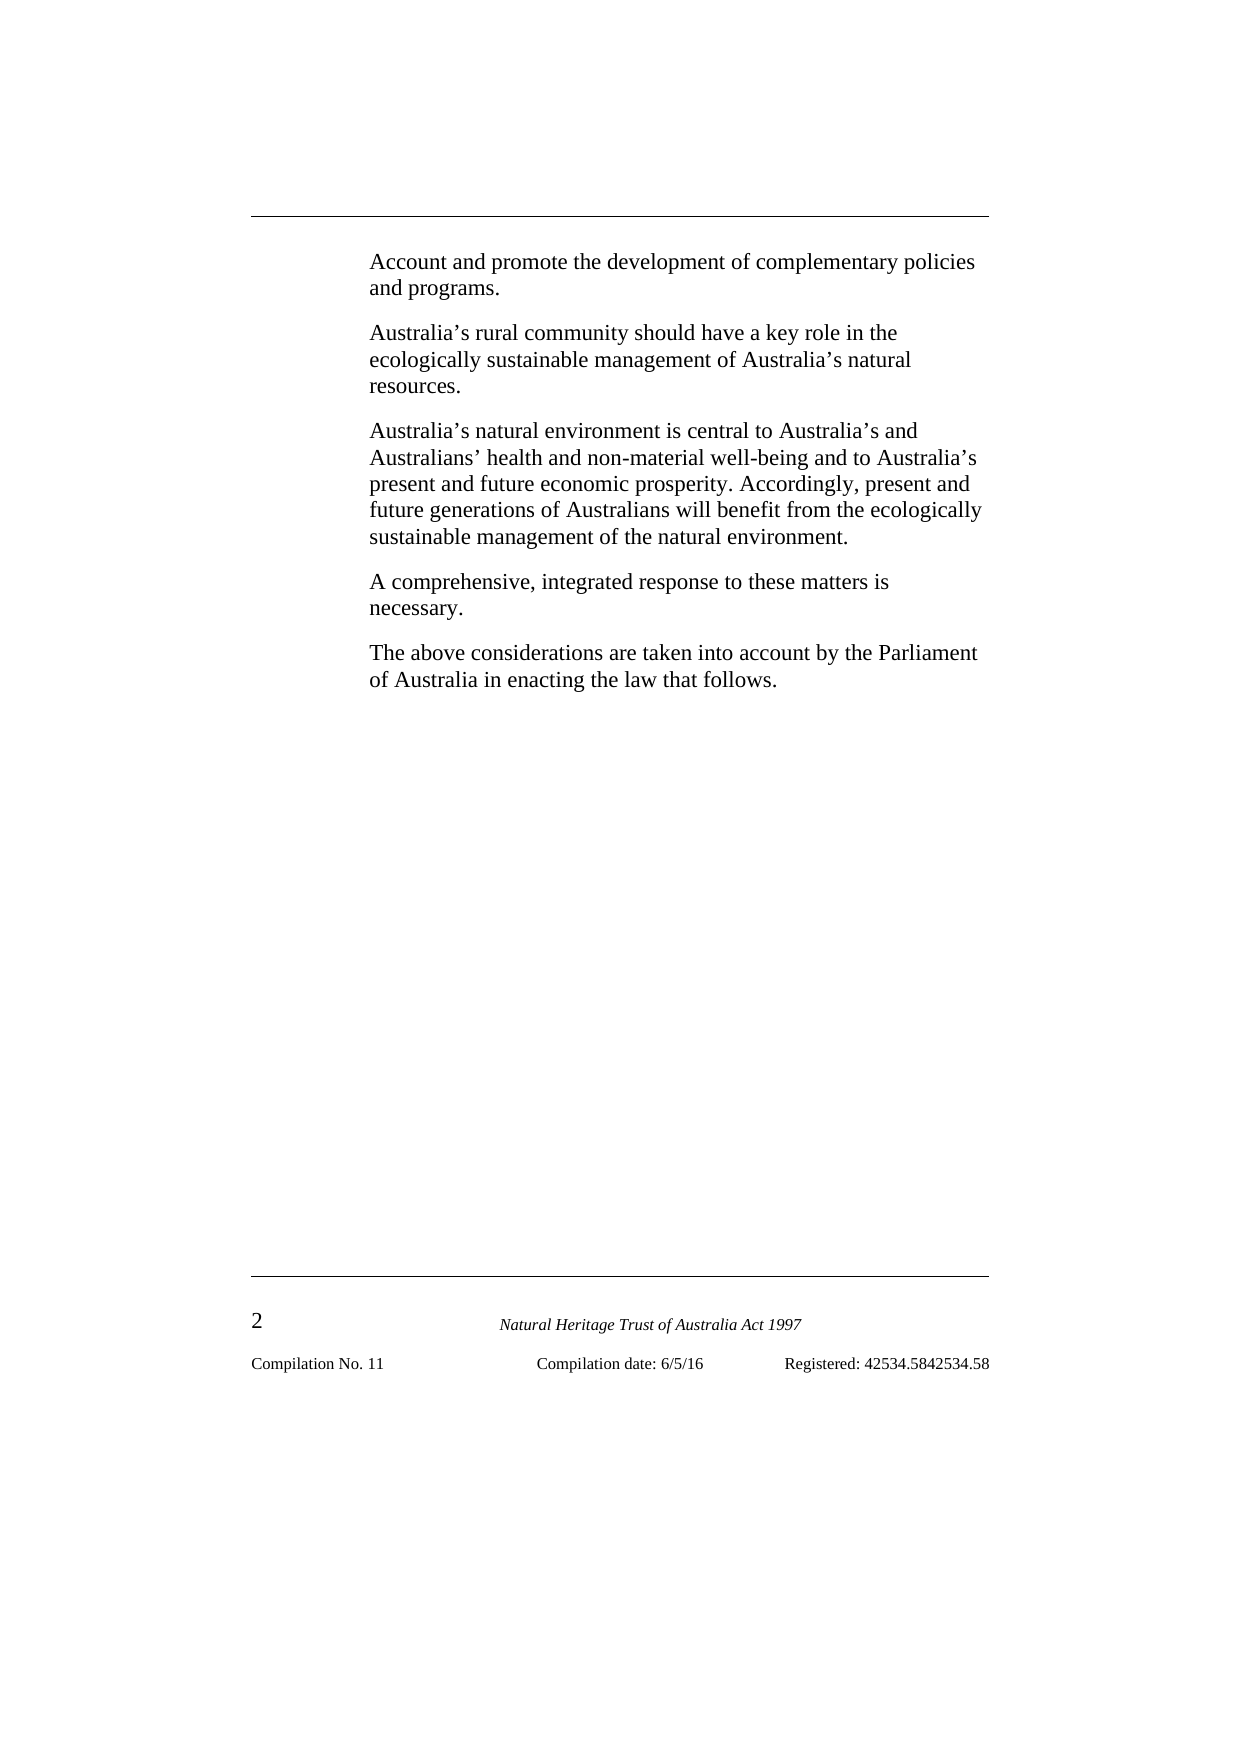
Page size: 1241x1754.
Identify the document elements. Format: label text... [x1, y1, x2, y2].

text A comprehensive, integrated response to these matters is necessary. [251, 568, 989, 621]
text ’s rural community should have a key role in the ecologically sustainable management of ’s natural resources. [251, 319, 989, 398]
text ’s natural environment is central to ’s and Australians’ health and non-material well-being and to ’s present and future economic prosperity. Accordingly, present and future generations of Australians will benefit from the ecologically sustainable management of the natural environment. [251, 417, 989, 549]
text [251, 248, 989, 301]
text The above considerations are taken into account by the Parliament of Australia in enacting the law that follows. [251, 639, 989, 692]
